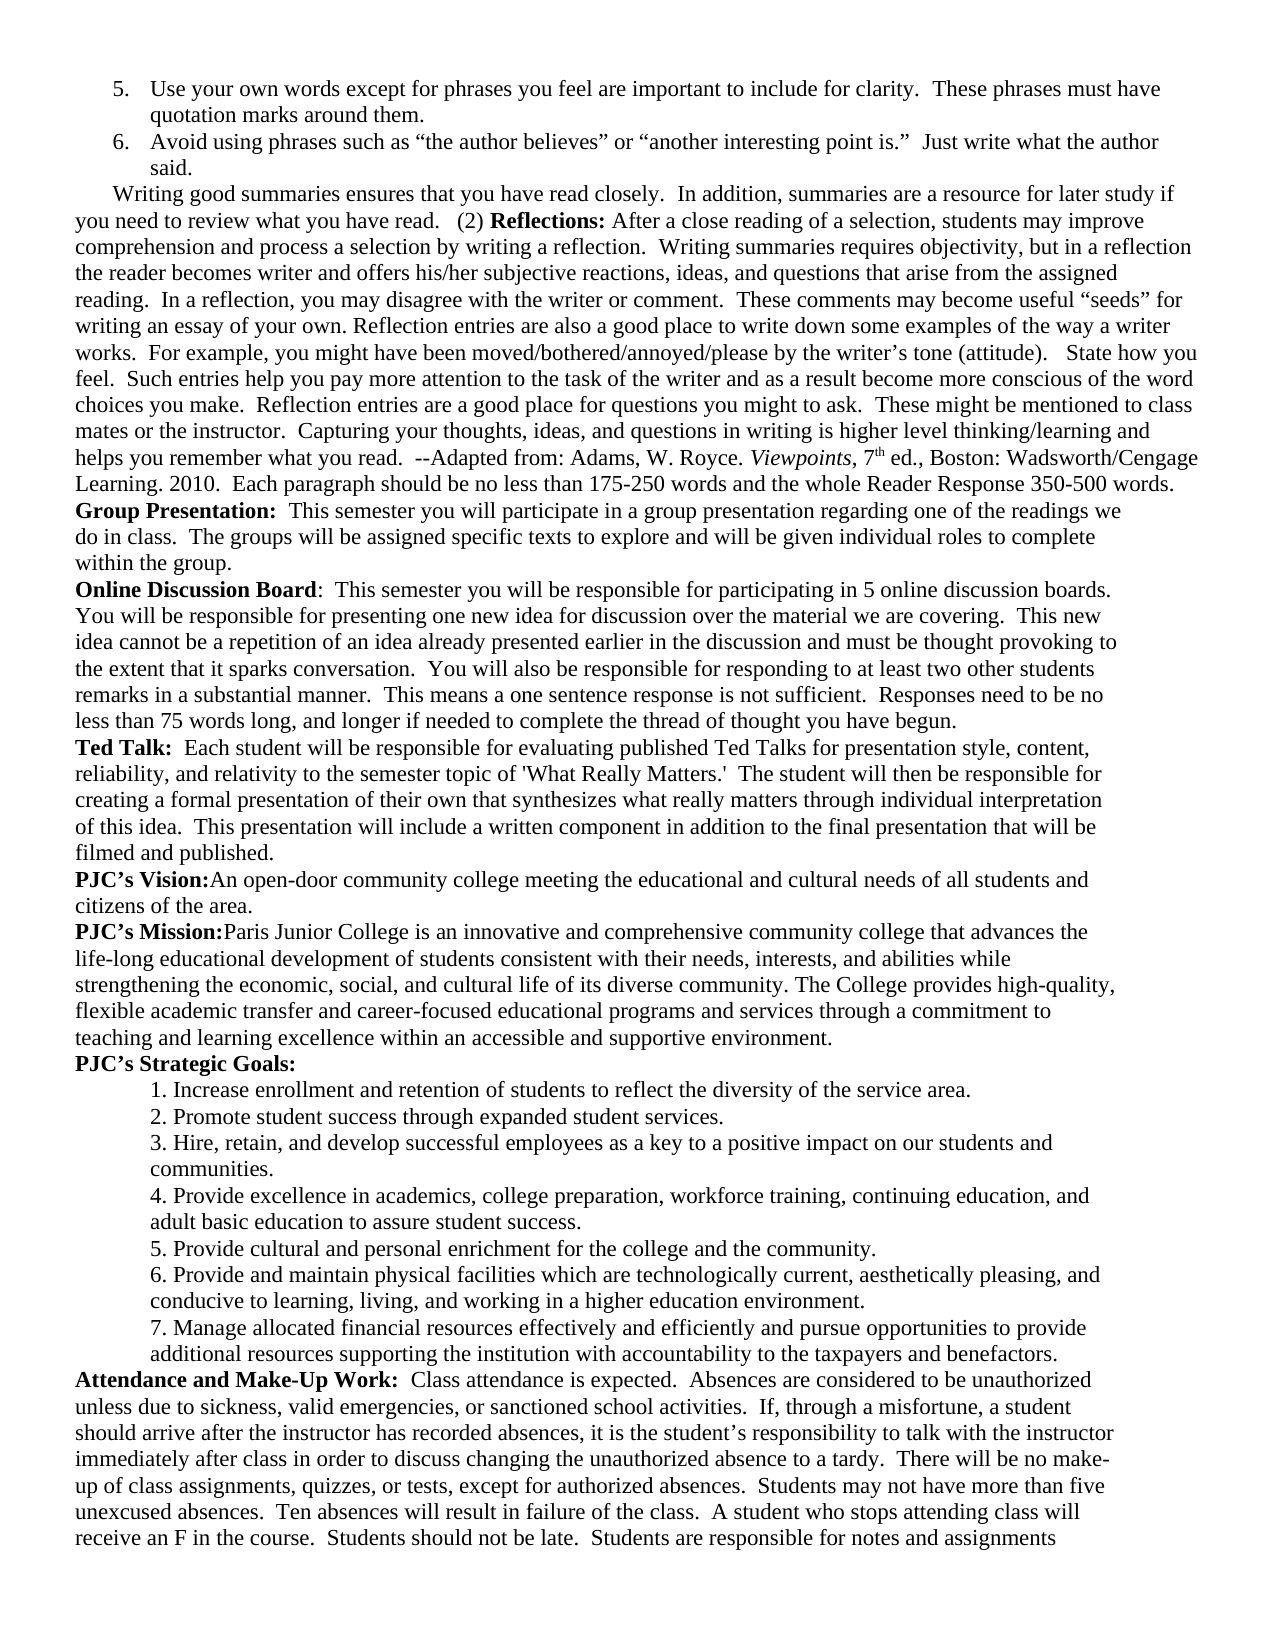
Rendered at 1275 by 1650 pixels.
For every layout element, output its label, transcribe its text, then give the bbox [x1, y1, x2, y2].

text 5. Provide cultural and personal enrichment for the college and the community. [150, 1234, 1125, 1261]
text 6. Provide and maintain physical facilities which are technologically current, aesthetically pleasing, and conducive to learning, living, and working in a higher education environment. [150, 1261, 1125, 1314]
text 7. Manage allocated financial resources effectively and efficiently and pursue opportunities to provide additional resources supporting the institution with accountability to the taxpayers and benefactors. [150, 1314, 1125, 1366]
text Ted Talk: Each student will be responsible for evaluating published Ted Talks for presentation style, content, reliability, and relativity to the semester topic of 'What Really Matters.' The student will then be responsible for creating a formal presentation of their own that synthesizes what really matters through individual interpretation of this idea. This presentation will include a written component in addition to the final presentation that will be filmed and published. [75, 734, 1125, 866]
text Online Discussion Board: This semester you will be responsible for participating in 5 online discussion boards. You will be responsible for presenting one new idea for discussion over the material we are covering. This new idea cannot be a repetition of an idea already presented earlier in the discussion and must be thought provoking to the extent that it sparks conversation. You will also be responsible for responding to at least two other students remarks in a substantial manner. This means a one sentence response is not sufficient. Responses need to be no less than 75 words long, and longer if needed to complete the thread of thought you have begun. [75, 576, 1125, 734]
list Use your own words except for phrases you feel are important to include for clarity. These phrases must have quotation marks around them. [112, 75, 1200, 128]
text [75, 1366, 1125, 1551]
text 4. Provide excellence in academics, college preparation, workforce training, continuing education, and adult basic education to assure student success. [150, 1182, 1125, 1234]
text Writing good summaries ensures that you have read closely. In addition, summaries are a resource for later study if you need to review what you have read. (2) Reflections: After a close reading of a selection, students may improve comprehension and process a selection by writing a reflection. Writing summaries requires objectivity, but in a reflection the reader becomes writer and offers his/her subjective reactions, ideas, and questions that arise from the assigned reading. In a reflection, you may disagree with the writer or comment. These comments may become useful “seeds” for writing an essay of your own. Reflection entries are also a good place to write down some examples of the way a writer works. For example, you might have been moved/bothered/annoyed/please by the writer’s tone (attitude). State how you feel. Such entries help you pay more attention to the task of the writer and as a result become more conscious of the word choices you make. Reflection entries are a good place for questions you might to ask. These might be mentioned to class mates or the instructor. Capturing your thoughts, ideas, and questions in writing is higher level thinking/learning and helps you remember what you read. --Adapted from: Adams, W. Royce. Viewpoints, 7th ed., Boston: Wadsworth/Cengage Learning. 2010. Each paragraph should be no less than 175-250 words and the whole Reader Response 350-500 words. [75, 180, 1200, 497]
text 3. Hire, retain, and develop successful employees as a key to a positive impact on our students and communities. [150, 1129, 1125, 1182]
text PJC’s Vision:An open-door community college meeting the educational and cultural needs of all students and citizens of the area. [75, 866, 1125, 918]
text 1. Increase enrollment and retention of students to reflect the diversity of the service area. [150, 1076, 1125, 1103]
list Avoid using phrases such as “the author believes” or “another interesting point is.” Just write what the author said. [112, 128, 1200, 180]
text Group Presentation: This semester you will participate in a group presentation regarding one of the readings we do in class. The groups will be assigned specific texts to explore and will be given individual roles to complete within the group. [75, 497, 1125, 576]
text PJC’s Strategic Goals: [75, 1050, 1125, 1076]
text 2. Promote student success through expanded student services. [150, 1103, 1125, 1129]
text PJC’s Mission:Paris Junior College is an innovative and comprehensive community college that advances the life-long educational development of students consistent with their needs, interests, and abilities while strengthening the economic, social, and cultural life of its diverse community. The College provides high-quality, flexible academic transfer and career-focused educational programs and services through a commitment to teaching and learning excellence within an accessible and supportive environment. [75, 918, 1125, 1050]
